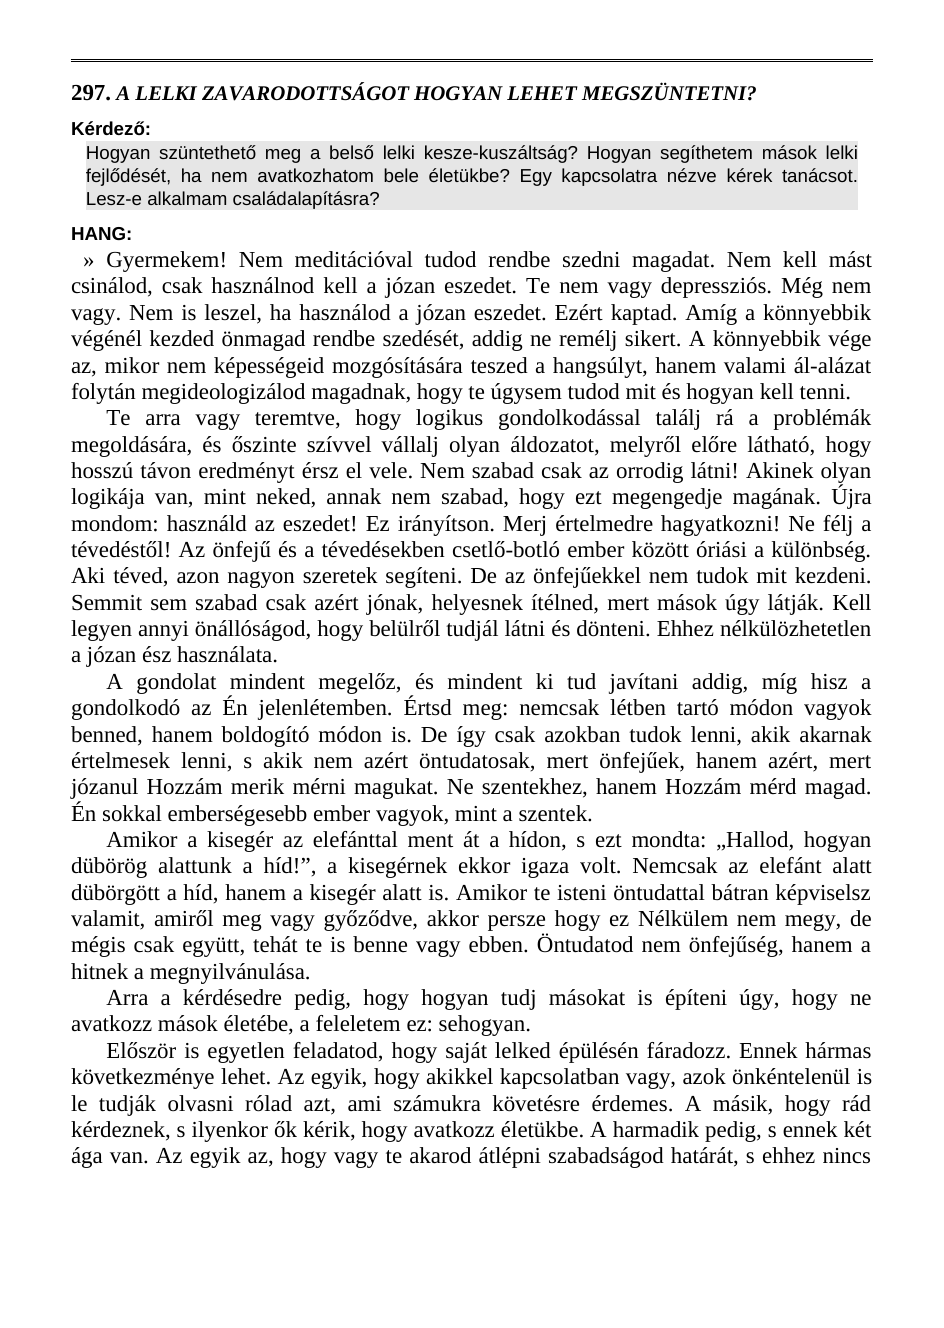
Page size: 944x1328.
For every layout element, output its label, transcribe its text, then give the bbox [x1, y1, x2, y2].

text Amikor a kisegér az elefánttal ment át a hídon, s ezt mondta: „Hallod, hogyan dübörög alattunk a híd!”, a kisegérnek ekkor igaza volt. Nemcsak az elefánt alatt dübörgött a híd, hanem a kisegér alatt is. Amikor te isteni öntudattal bátran képviselsz valamit, amiről meg vagy győződve, akkor persze hogy ez Nélkülem nem megy, de mégis csak együtt, tehát te is benne vagy ebben. Öntudatod nem önfejűség, hanem a hitnek a megnyilvánulása. [71, 826, 873, 984]
text Kérdező: [71, 118, 873, 139]
text HANG: [71, 223, 873, 244]
text #297. A LELKI ZAVARODOTTSÁGOT HOGYAN LEHET MEGSZÜNTETNI? [71, 62, 873, 105]
text Arra a kérdésedre pedig, hogy hogyan tudj másokat is építeni úgy, hogy ne avatkozz mások életébe, a feleletem ez: sehogyan. [71, 984, 873, 1037]
text A gondolat mindent megelőz, és mindent ki tud javítani addig, míg hisz a gondolkodó az Én jelenlétemben. Értsd meg: nemcsak létben tartó módon vagyok benned, hanem boldogító módon is. De így csak azokban tudok lenni, akik akarnak értelmesek lenni, s akik nem azért öntudatosak, mert önfejűek, hanem azért, mert józanul Hozzám merik mérni magukat. Ne szentekhez, hanem Hozzám mérd magad. Én sokkal emberségesebb ember vagyok, mint a szentek. [71, 668, 873, 826]
text Te arra vagy teremtve, hogy logikus gondolkodással találj rá a problémák megoldására, és őszinte szívvel vállalj olyan áldozatot, melyről előre látható, hogy hosszú távon eredményt érsz el vele. Nem szabad csak az orrodig látni! Akinek olyan logikája van, mint neked, annak nem szabad, hogy ezt megengedje magának. Újra mondom: használd az eszedet! Ez irányítson. Merj értelmedre hagyatkozni! Ne félj a tévedéstől! Az önfejű és a tévedésekben csetlő-botló ember között óriási a különbség. Aki téved, azon nagyon szeretek segíteni. De az önfejűekkel nem tudok mit kezdeni. Semmit sem szabad csak azért jónak, helyesnek ítélned, mert mások úgy látják. Kell legyen annyi önállóságod, hogy belülről tudjál látni és dönteni. Ehhez nélkülözhetetlen a józan ész használata. [71, 404, 873, 668]
text » Gyermekem! Nem meditációval tudod rendbe szedni magadat. Nem kell mást csinálod, csak használnod kell a józan eszedet. Te nem vagy depressziós. Még nem vagy. Nem is leszel, ha használod a józan eszedet. Ezért kaptad. Amíg a könnyebbik végénél kezded önmagad rendbe szedését, addig ne remélj sikert. A könnyebbik vége az, mikor nem képességeid mozgósítására teszed a hangsúlyt, hanem valami ál-alázat folytán megideologizálod magadnak, hogy te úgysem tudod mit és hogyan kell tenni. [71, 246, 873, 404]
text Hogyan szüntethető meg a belső lelki kesze-kuszáltság? Hogyan segíthetem mások lelki fejlődését, ha nem avatkozhatom bele életükbe? Egy kapcsolatra nézve kérek tanácsot. Lesz-e alkalmam családalapításra? [86, 141, 858, 210]
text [71, 1037, 873, 1169]
